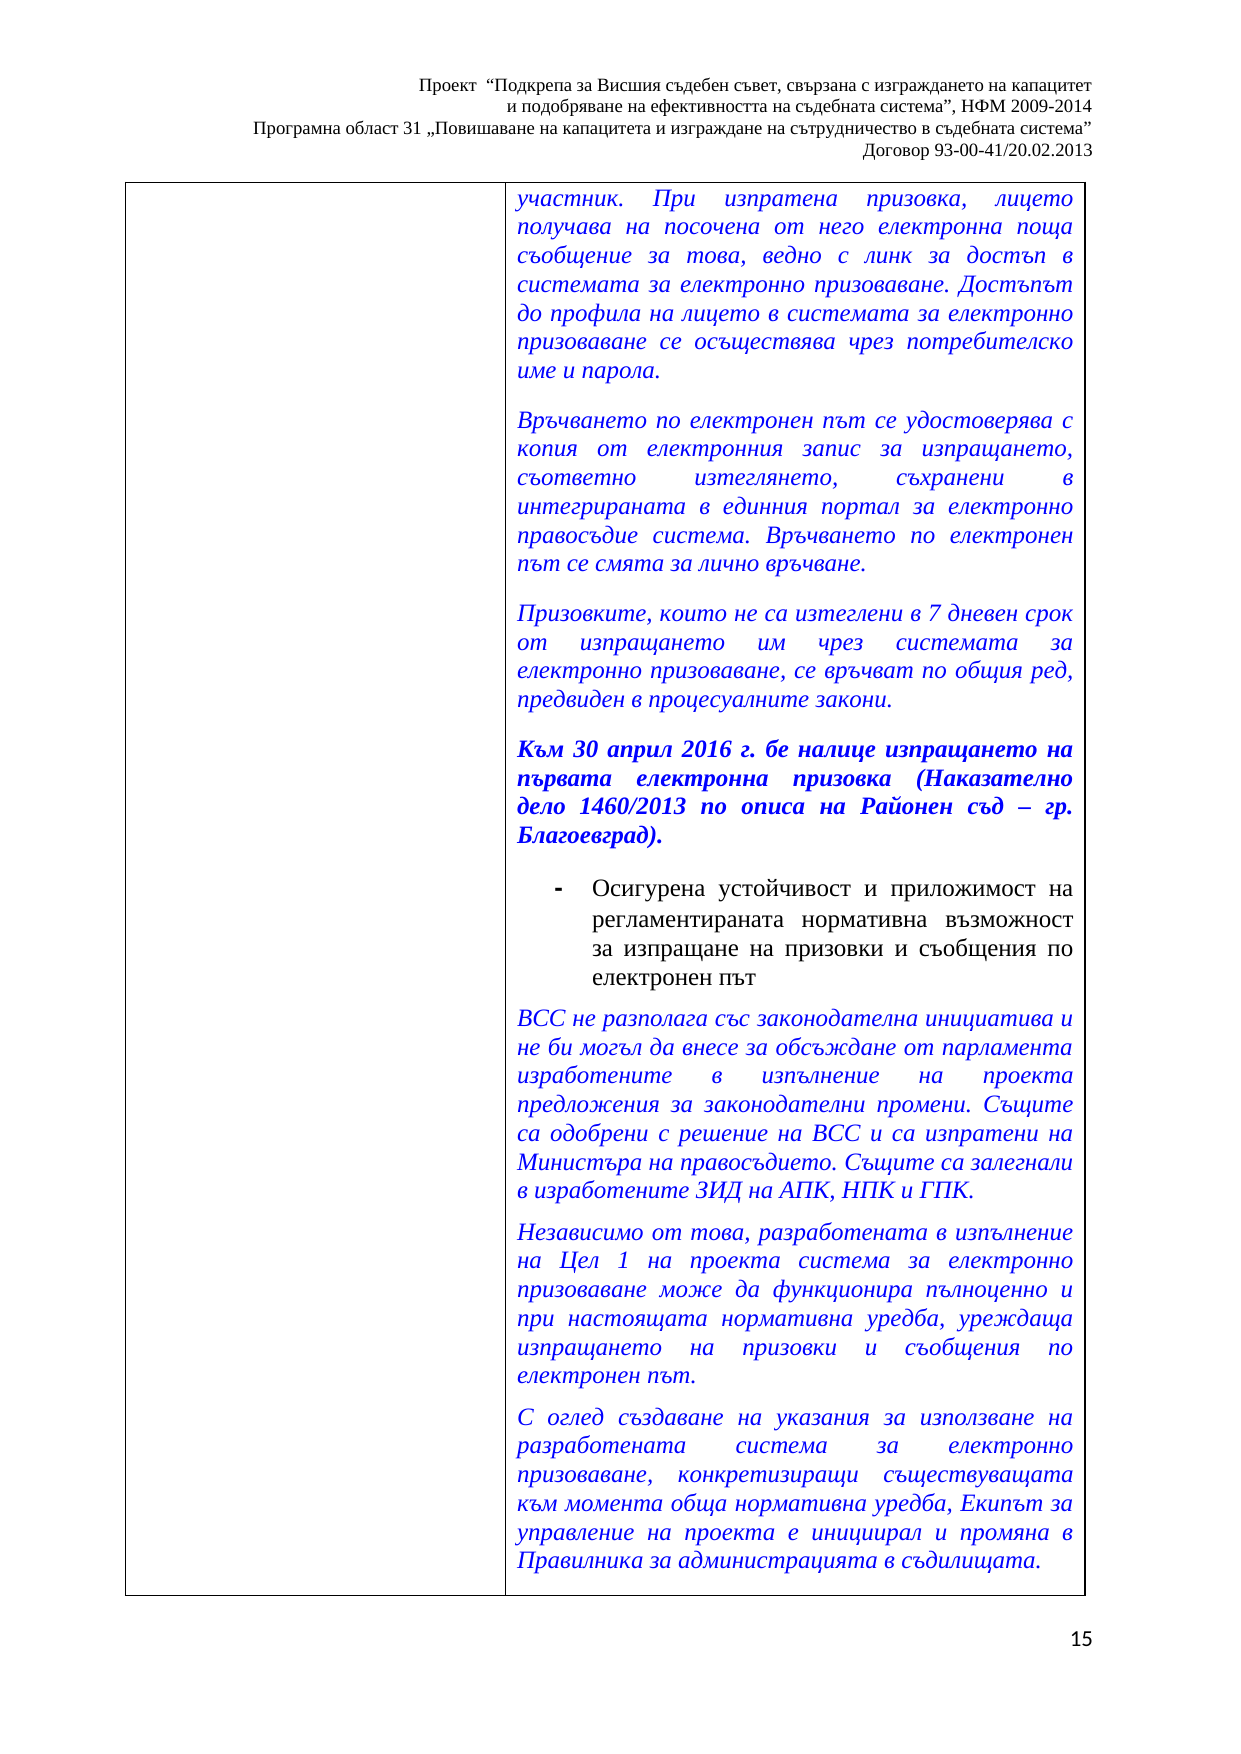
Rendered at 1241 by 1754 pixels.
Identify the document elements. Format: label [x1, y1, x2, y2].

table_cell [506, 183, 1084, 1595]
table_cell [126, 183, 505, 1595]
